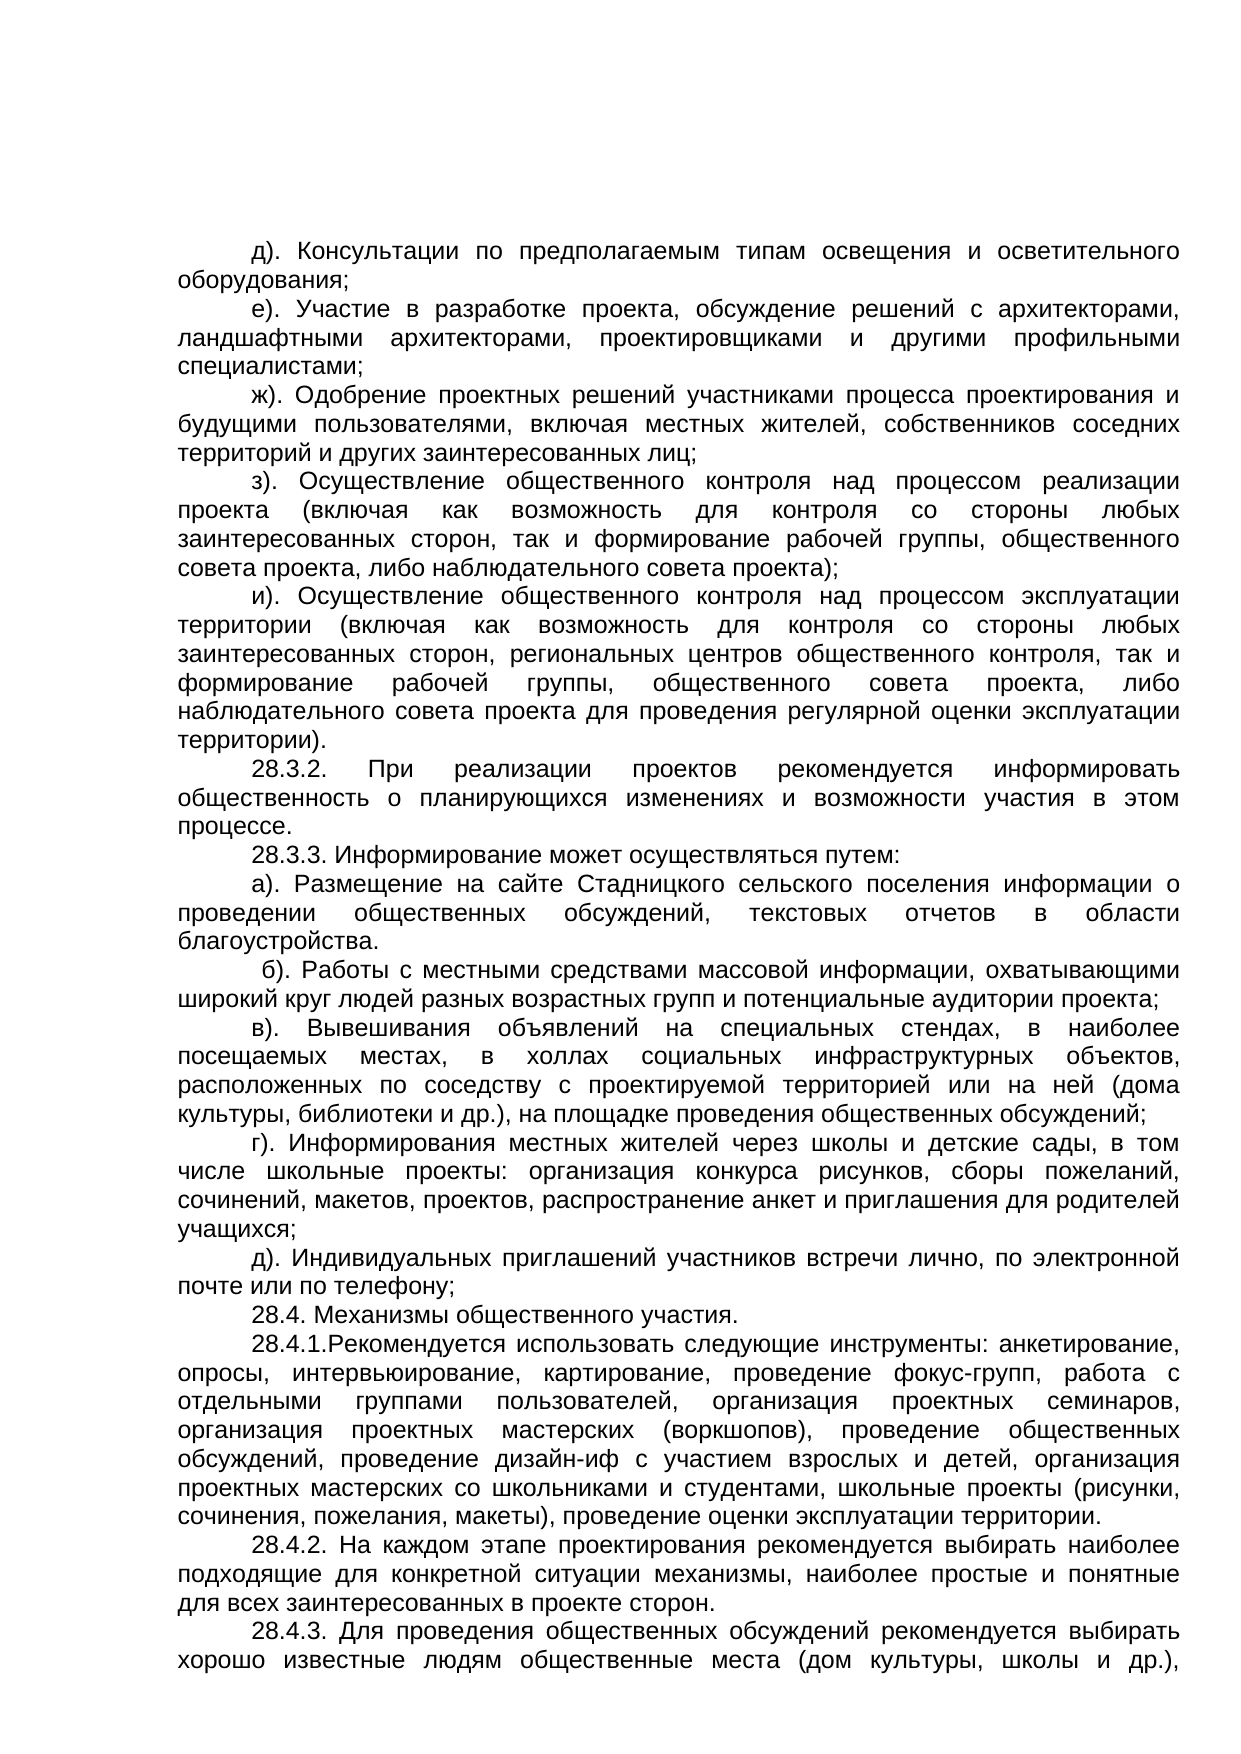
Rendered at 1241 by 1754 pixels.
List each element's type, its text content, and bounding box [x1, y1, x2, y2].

text д). Индивидуальных приглашений участников встречи лично, по электронной почте или по телефону; [177, 1242, 1181, 1300]
text з). Осуществление общественного контроля над процессом реализации проекта (включая как возможность для контроля со стороны любых заинтересованных сторон, так и формирование рабочей группы, общественного совета проекта, либо наблюдательного совета проекта); [177, 466, 1181, 581]
text и). Осуществление общественного контроля над процессом эксплуатации территории (включая как возможность для контроля со стороны любых заинтересованных сторон, региональных центров общественного контроля, так и формирование рабочей группы, общественного совета проекта, либо наблюдательного совета проекта для проведения регулярной оценки эксплуатации территории). [177, 581, 1181, 754]
text г). Информирования местных жителей через школы и детские сады, в том числе школьные проекты: организация конкурса рисунков, сборы пожеланий, сочинений, макетов, проектов, распространение анкет и приглашения для родителей учащихся; [177, 1127, 1181, 1242]
text б). Работы с местными средствами массовой информации, охватывающими широкий круг людей разных возрастных групп и потенциальные аудитории проекта; [177, 955, 1181, 1012]
text 28.4.1.Рекомендуется использовать следующие инструменты: анкетирование, опросы, интервьюирование, картирование, проведение фокус-групп, работа с отдельными группами пользователей, организация проектных семинаров, организация проектных мастерских (воркшопов), проведение общественных обсуждений, проведение дизайн-иф с участием взрослых и детей, организация проектных мастерских со школьниками и студентами, школьные проекты (рисунки, сочинения, пожелания, макеты), проведение оценки эксплуатации территории. [177, 1329, 1181, 1530]
text в). Вывешивания объявлений на специальных стендах, в наиболее посещаемых местах, в холлах социальных инфраструктурных объектов, расположенных по соседству с проектируемой территорией или на ней (дома культуры, библиотеки и др.), на площадке проведения общественных обсуждений; [177, 1012, 1181, 1127]
text 28.3.2. При реализации проектов рекомендуется информировать общественность о планирующихся изменениях и возможности участия в этом процессе. [177, 754, 1181, 840]
text 28.4.2. На каждом этапе проектирования рекомендуется выбирать наиболее подходящие для конкретной ситуации механизмы, наиболее простые и понятные для всех заинтересованных в проекте сторон. [177, 1530, 1181, 1616]
text д). Консультации по предполагаемым типам освещения и осветительного оборудования; [177, 236, 1181, 294]
text ж). Одобрение проектных решений участниками процесса проектирования и будущими пользователями, включая местных жителей, собственников соседних территорий и других заинтересованных лиц; [177, 380, 1181, 466]
text 28.3.3. Информирование может осуществляться путем: [177, 840, 1181, 869]
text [177, 1616, 1181, 1674]
text е). Участие в разработке проекта, обсуждение решений с архитекторами, ландшафтными архитекторами, проектировщиками и другими профильными специалистами; [177, 294, 1181, 380]
text 28.4. Механизмы общественного участия. [177, 1300, 1181, 1329]
text а). Размещение на сайте Стадницкого сельского поселения информации о проведении общественных обсуждений, текстовых отчетов в области благоустройства. [177, 869, 1181, 955]
